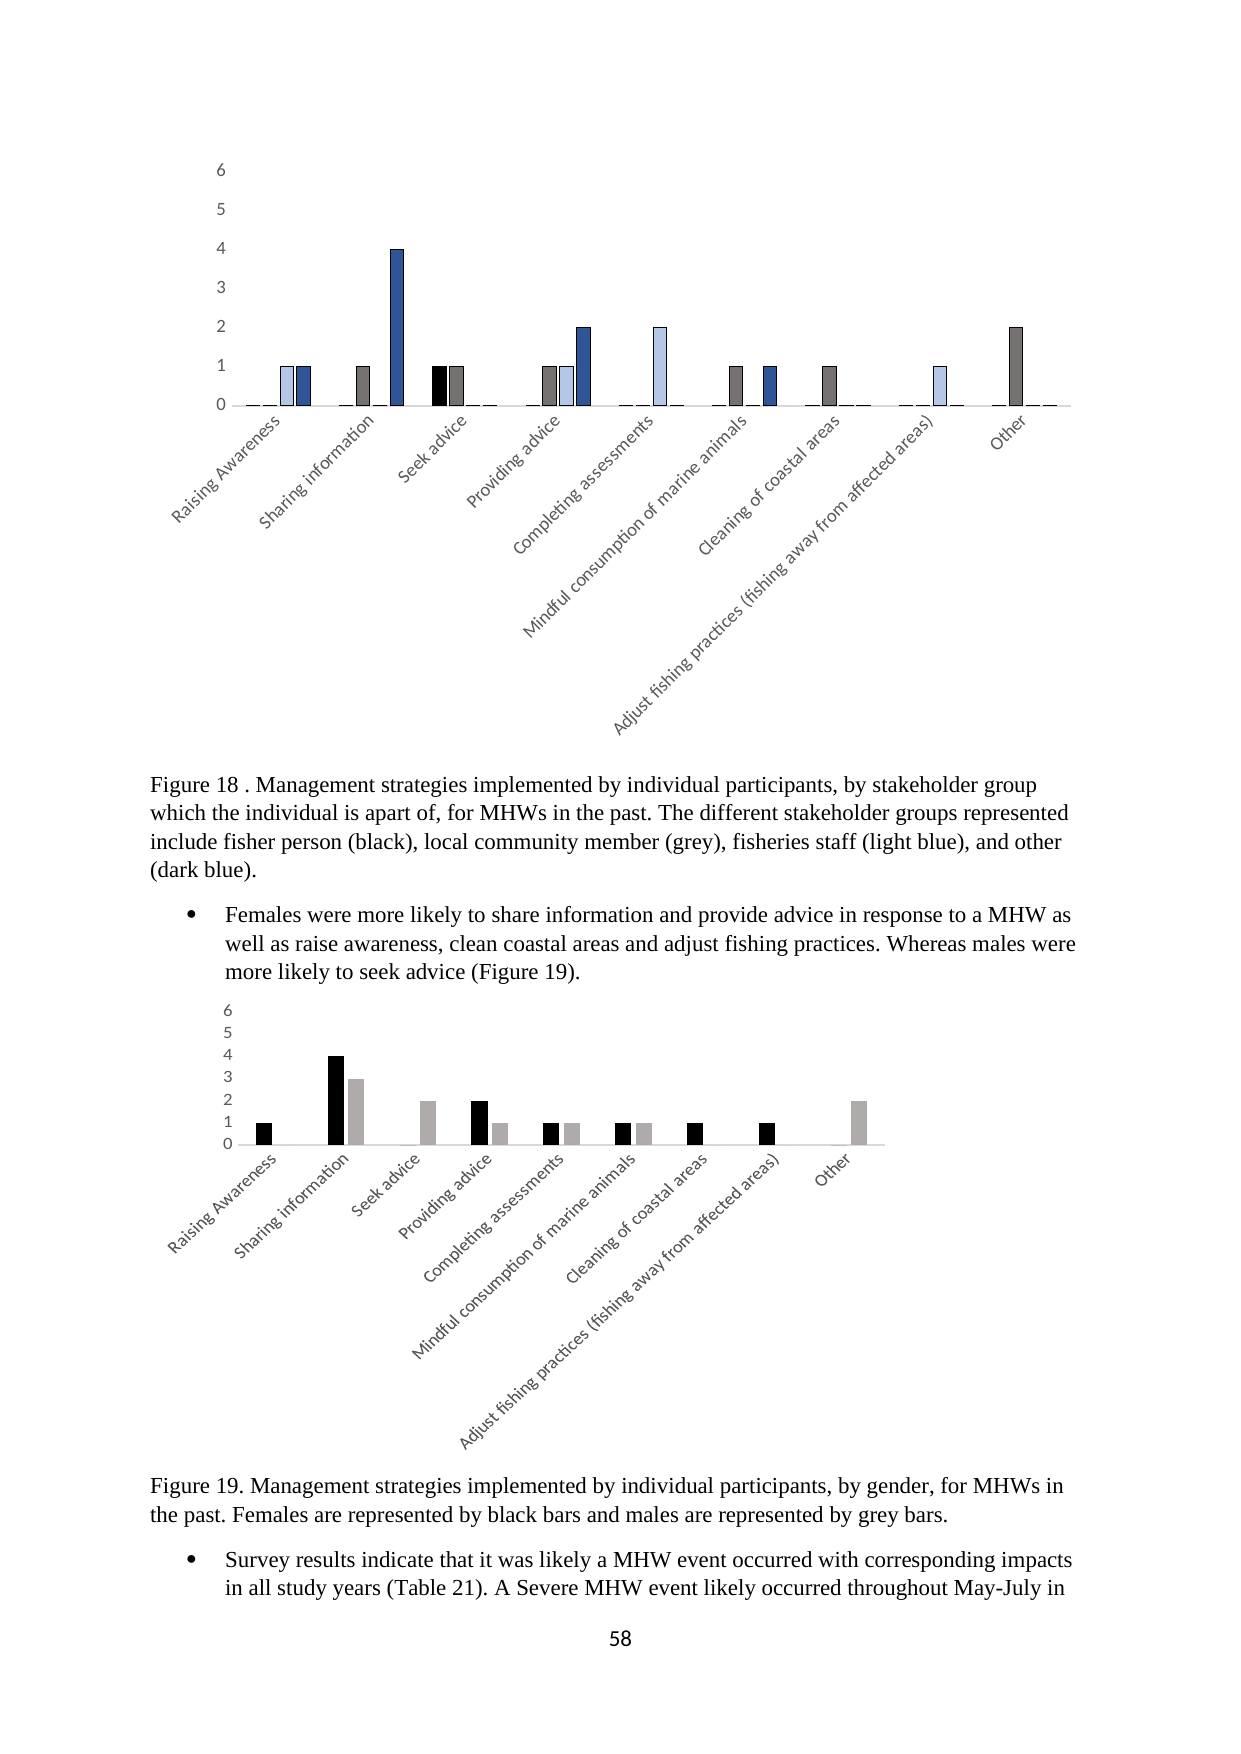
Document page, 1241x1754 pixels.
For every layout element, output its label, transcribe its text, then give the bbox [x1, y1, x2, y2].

list Females were more likely to share information and provide advice in response to a MHW as well as raise awareness, clean coastal areas and adjust fishing practices. Whereas males were more likely to seek advice (Figure 19). [187, 901, 1090, 985]
text Figure 19. Management strategies implemented by individual participants, by gender, for MHWs in the past. Females are represented by black bars and males are represented by grey bars. [150, 1472, 1090, 1527]
text Figure 18 . Management strategies implemented by individual participants, by stakeholder group which the individual is apart of, for MHWs in the past. The different stakeholder groups represented include fisher person (black), local community member (grey), fisheries staff (light blue), and other (dark blue). [150, 771, 1090, 883]
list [187, 1546, 1090, 1601]
